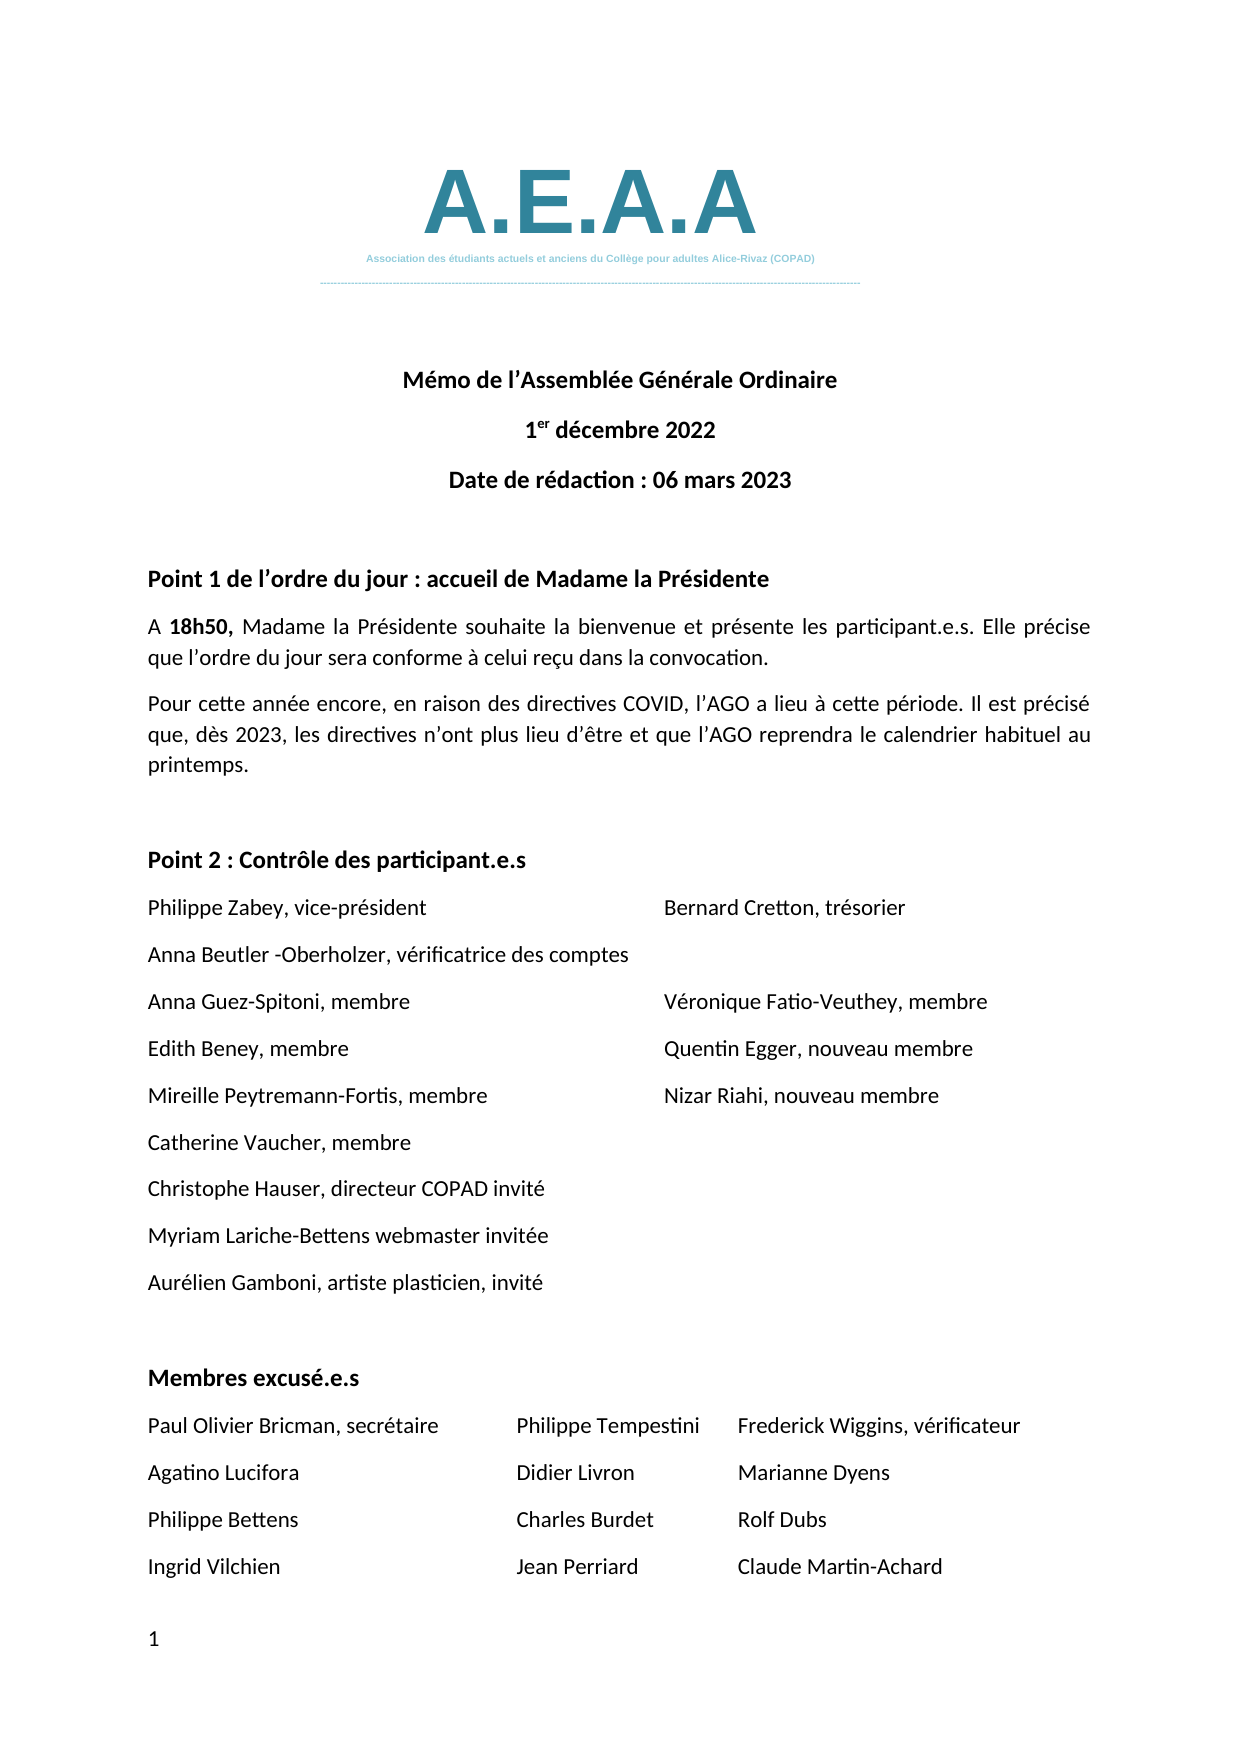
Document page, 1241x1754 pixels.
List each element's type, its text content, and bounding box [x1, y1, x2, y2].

text Membres excusé.e.s [148, 1362, 1093, 1393]
text Ingrid Vilchien Jean Perriard Claude Martin-Achard [148, 1552, 1093, 1580]
text Philippe Bettens Charles Burdet Rolf Dubs [148, 1505, 1093, 1533]
text Paul Olivier Bricman, secrétaire Philippe Tempestini Frederick Wiggins, vérificateur [148, 1412, 1093, 1440]
text Christophe Hauser, directeur COPAD invité [148, 1174, 1093, 1203]
text Anna Beutler -Oberholzer, vérificatrice des comptes [148, 940, 1093, 968]
text Mireille Peytremann-Fortis, membre Nizar Riahi, nouveau membre [148, 1081, 1093, 1109]
text Pour cette année encore, en raison des directives COVID, l’AGO a lieu à cette période. Il est précisé que, dès 2023, les directives n’ont plus lieu d’être et que l’AGO reprendra le calendrier habituel au printemps. [148, 689, 1093, 778]
text Edith Beney, membre Quentin Egger, nouveau membre [148, 1034, 1093, 1062]
text Date de rédaction : 06 mars 2023 [148, 464, 1093, 494]
text Mémo de l’Assemblée Générale Ordinaire [148, 364, 1093, 395]
text Agatino Lucifora Didier Livron Marianne Dyens [148, 1458, 1093, 1487]
text A 18h50, Madame la Présidente souhaite la bienvenue et présente les participant.e.s. Elle précise que l’ordre du jour sera conforme à celui reçu dans la convocation. [148, 612, 1093, 671]
text Aurélien Gamboni, artiste plasticien, invité [148, 1268, 1093, 1296]
text 1er décembre 2022 [148, 414, 1093, 445]
text A.E.A.A [88, 148, 1093, 253]
text Point 2 : Contrôle des participant.e.s [148, 844, 1093, 874]
text Catherine Vaucher, membre [148, 1128, 1093, 1156]
text Anna Guez-Spitoni, membre Véronique Fatio-Veuthey, membre [148, 987, 1093, 1015]
text Myriam Lariche-Bettens webmaster invitée [148, 1221, 1093, 1249]
text Philippe Zabey, vice-président Bernard Cretton, trésorier [148, 893, 1093, 921]
text Point 1 de l’ordre du jour : accueil de Madame la Présidente [148, 563, 1093, 593]
